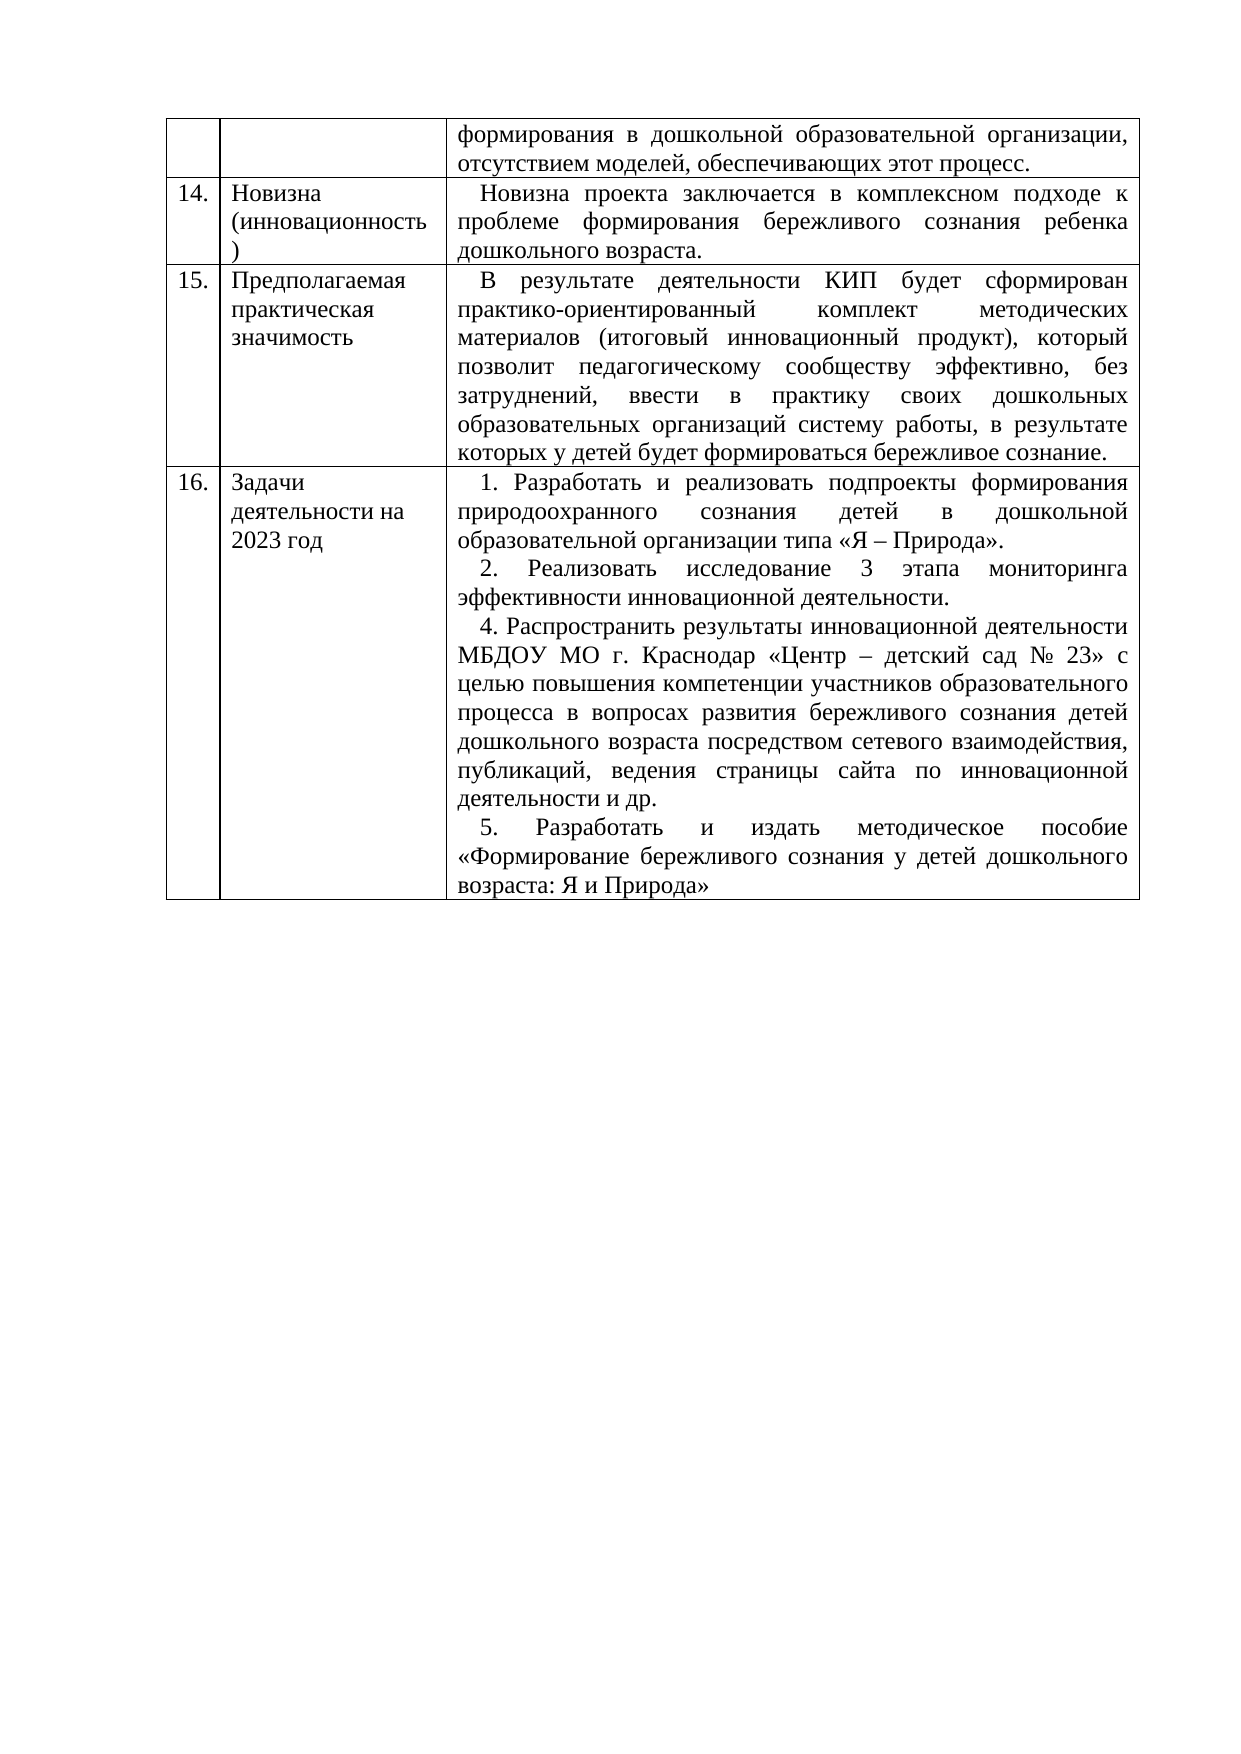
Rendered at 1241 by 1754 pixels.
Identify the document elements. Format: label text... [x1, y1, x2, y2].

table_cell [167, 119, 219, 177]
table_cell [167, 265, 219, 466]
table_cell Новизна проекта заключается в комплексном подходе к проблеме формирования бережливого сознания ребенка дошкольного возраста. [447, 178, 1139, 264]
table_cell Задачи деятельности на 2023 год [221, 467, 446, 898]
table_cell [447, 119, 1139, 177]
table_cell Предполагаемая практическая значимость [221, 265, 446, 466]
table_cell В результате деятельности КИП будет сформирован практико-ориентированный комплект методических материалов (итоговый инновационный продукт), который позволит педагогическому сообществу эффективно, без затруднений, ввести в практику своих дошкольных образовательных организаций систему работы, в результате которых у детей будет формироваться бережливое сознание. [447, 265, 1139, 466]
table_cell 1. Разработать и реализовать подпроекты формирования природоохранного сознания детей в дошкольной образовательной организации типа «Я – Природа». 2. Реализовать исследование 3 этапа мониторинга эффективности инновационной деятельности. 4. Распространить результаты инновационной деятельности МБДОУ МО г. Краснодар «Центр – детский сад № 23» с целью повышения компетенции участников образовательного процесса в вопросах развития бережливого сознания детей дошкольного возраста посредством сетевого взаимодействия, публикаций, ведения страницы сайта по инновационной деятельности и др. 5. Разработать и издать методическое пособие «Формирование бережливого сознания у детей дошкольного возраста: Я и Природа» [447, 467, 1139, 898]
table_cell Новизна (инновационность) [221, 178, 446, 264]
table_cell [167, 467, 219, 898]
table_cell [221, 119, 446, 177]
table_cell [167, 178, 219, 264]
